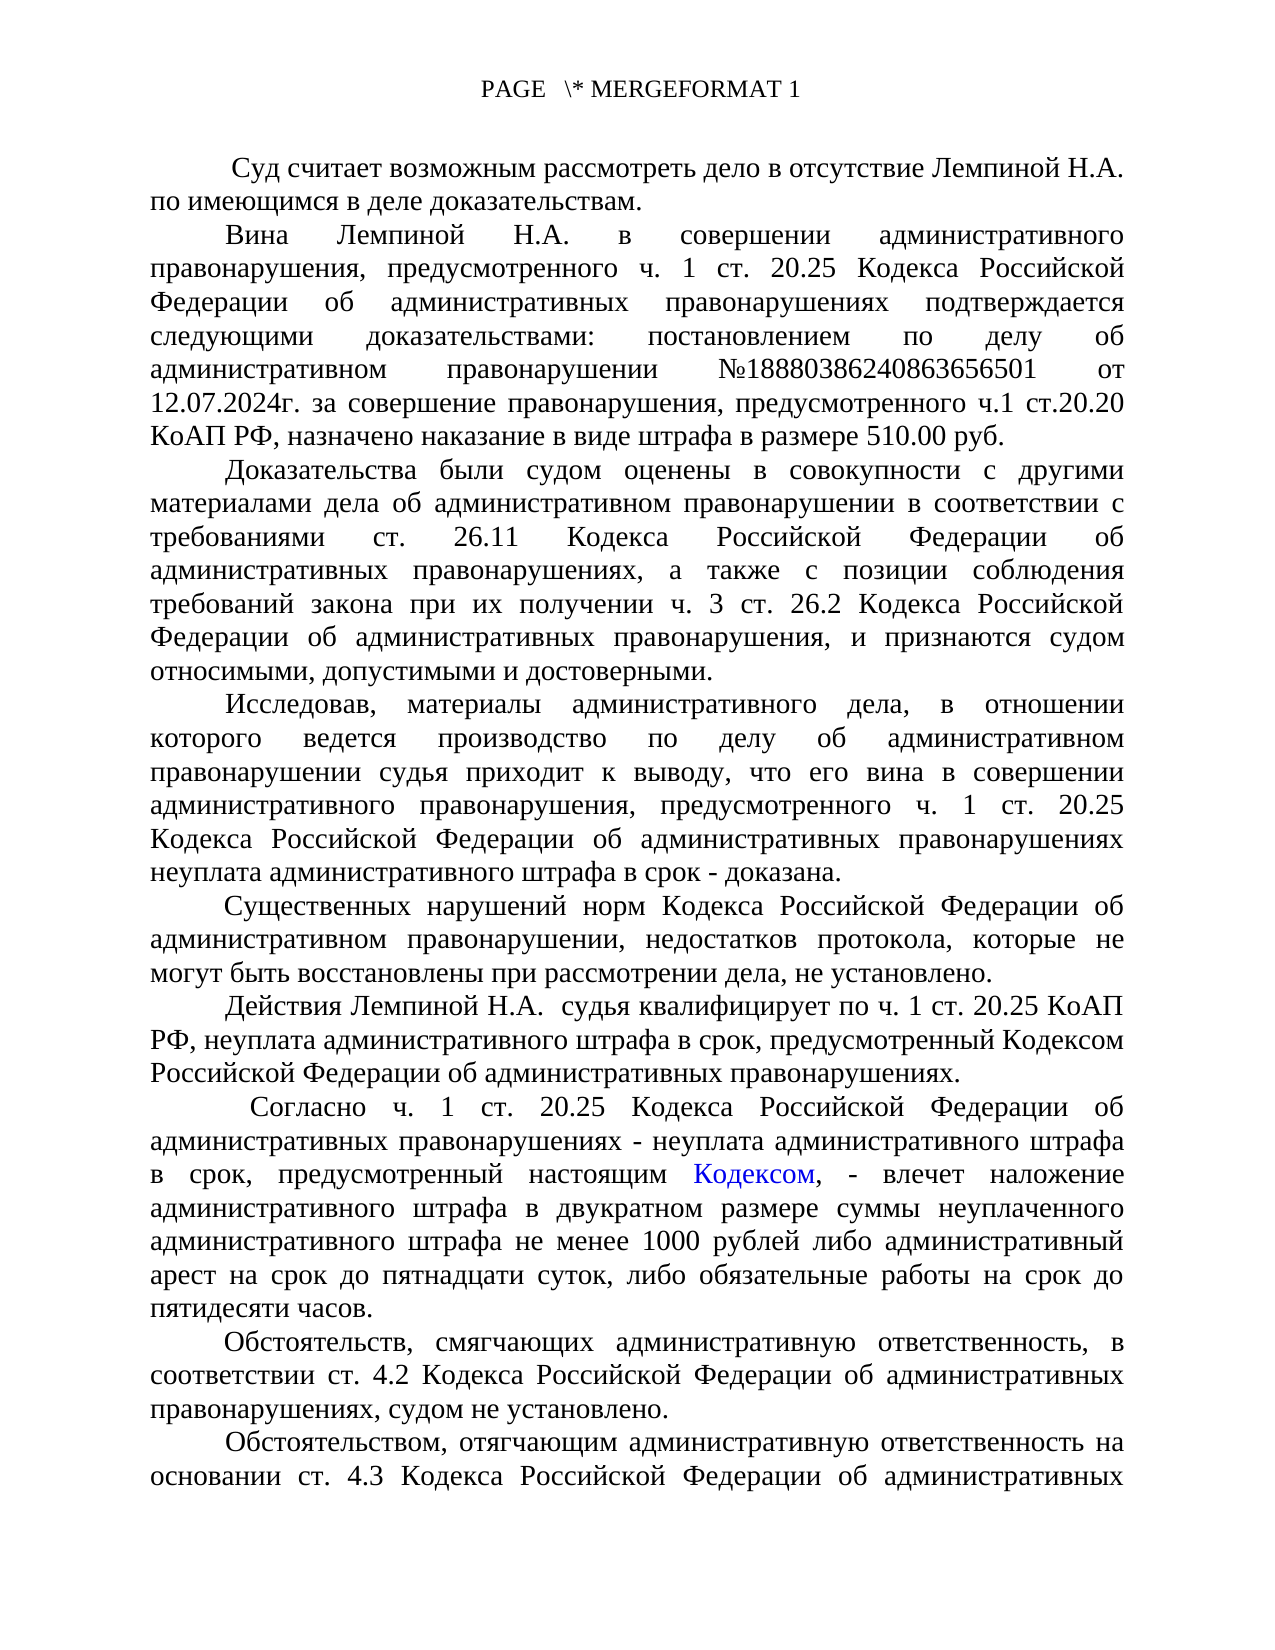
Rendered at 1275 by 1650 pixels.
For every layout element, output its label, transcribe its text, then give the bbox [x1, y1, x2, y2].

text Обстоятельств, смягчающих административную ответственность, в соответствии ст. 4.2 Кодекса Российской Федерации об административных правонарушениях, судом не установлено. [150, 1324, 1125, 1424]
text Суд считает возможным рассмотреть дело в отсутствие Лемпиной Н.А. по имеющимся в деле доказательствам. [150, 150, 1125, 217]
text Согласно ч. 1 ст. 20.25 Кодекса Российской Федерации об административных правонарушениях - неуплата административного штрафа в срок, предусмотренный настоящим Кодексом, - влечет наложение административного штрафа в двукратном размере суммы неуплаченного административного штрафа не менее 1000 рублей либо административный арест на срок до пятнадцати суток, либо обязательные работы на срок до пятидесяти часов. [150, 1089, 1125, 1324]
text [150, 1424, 1125, 1492]
text Вина Лемпиной Н.А. в совершении административного правонарушения, предусмотренного ч. 1 ст. 20.25 Кодекса Российской Федерации об административных правонарушениях подтверждается следующими доказательствами: постановлением по делу об административном правонарушении №18880386240863656501 от 12.07.2024г. за совершение правонарушения, предусмотренного ч.1 ст.20.20 КоАП РФ, назначено наказание в виде штрафа в размере 510.00 руб. [150, 217, 1125, 452]
text Действия Лемпиной Н.А. судья квалифицирует по ч. 1 ст. 20.25 КоАП РФ, неуплата административного штрафа в срок, предусмотренный Кодексом Российской Федерации об административных правонарушениях. [150, 988, 1125, 1089]
text Существенных нарушений норм Кодекса Российской Федерации об административном правонарушении, недостатков протокола, которые не могут быть восстановлены при рассмотрении дела, не установлено. [150, 888, 1125, 988]
text Доказательства были судом оценены в совокупности с другими материалами дела об административном правонарушении в соответствии с требованиями ст. 26.11 Кодекса Российской Федерации об административных правонарушениях, а также с позиции соблюдения требований закона при их получении ч. 3 ст. 26.2 Кодекса Российской Федерации об административных правонарушения, и признаются судом относимыми, допустимыми и достоверными. [150, 452, 1125, 687]
text Исследовав, материалы административного дела, в отношении которого ведется производство по делу об административном правонарушении судья приходит к выводу, что его вина в совершении административного правонарушения, предусмотренного ч. 1 ст. 20.25 Кодекса Российской Федерации об административных правонарушениях неуплата административного штрафа в срок - доказана. [150, 687, 1125, 888]
